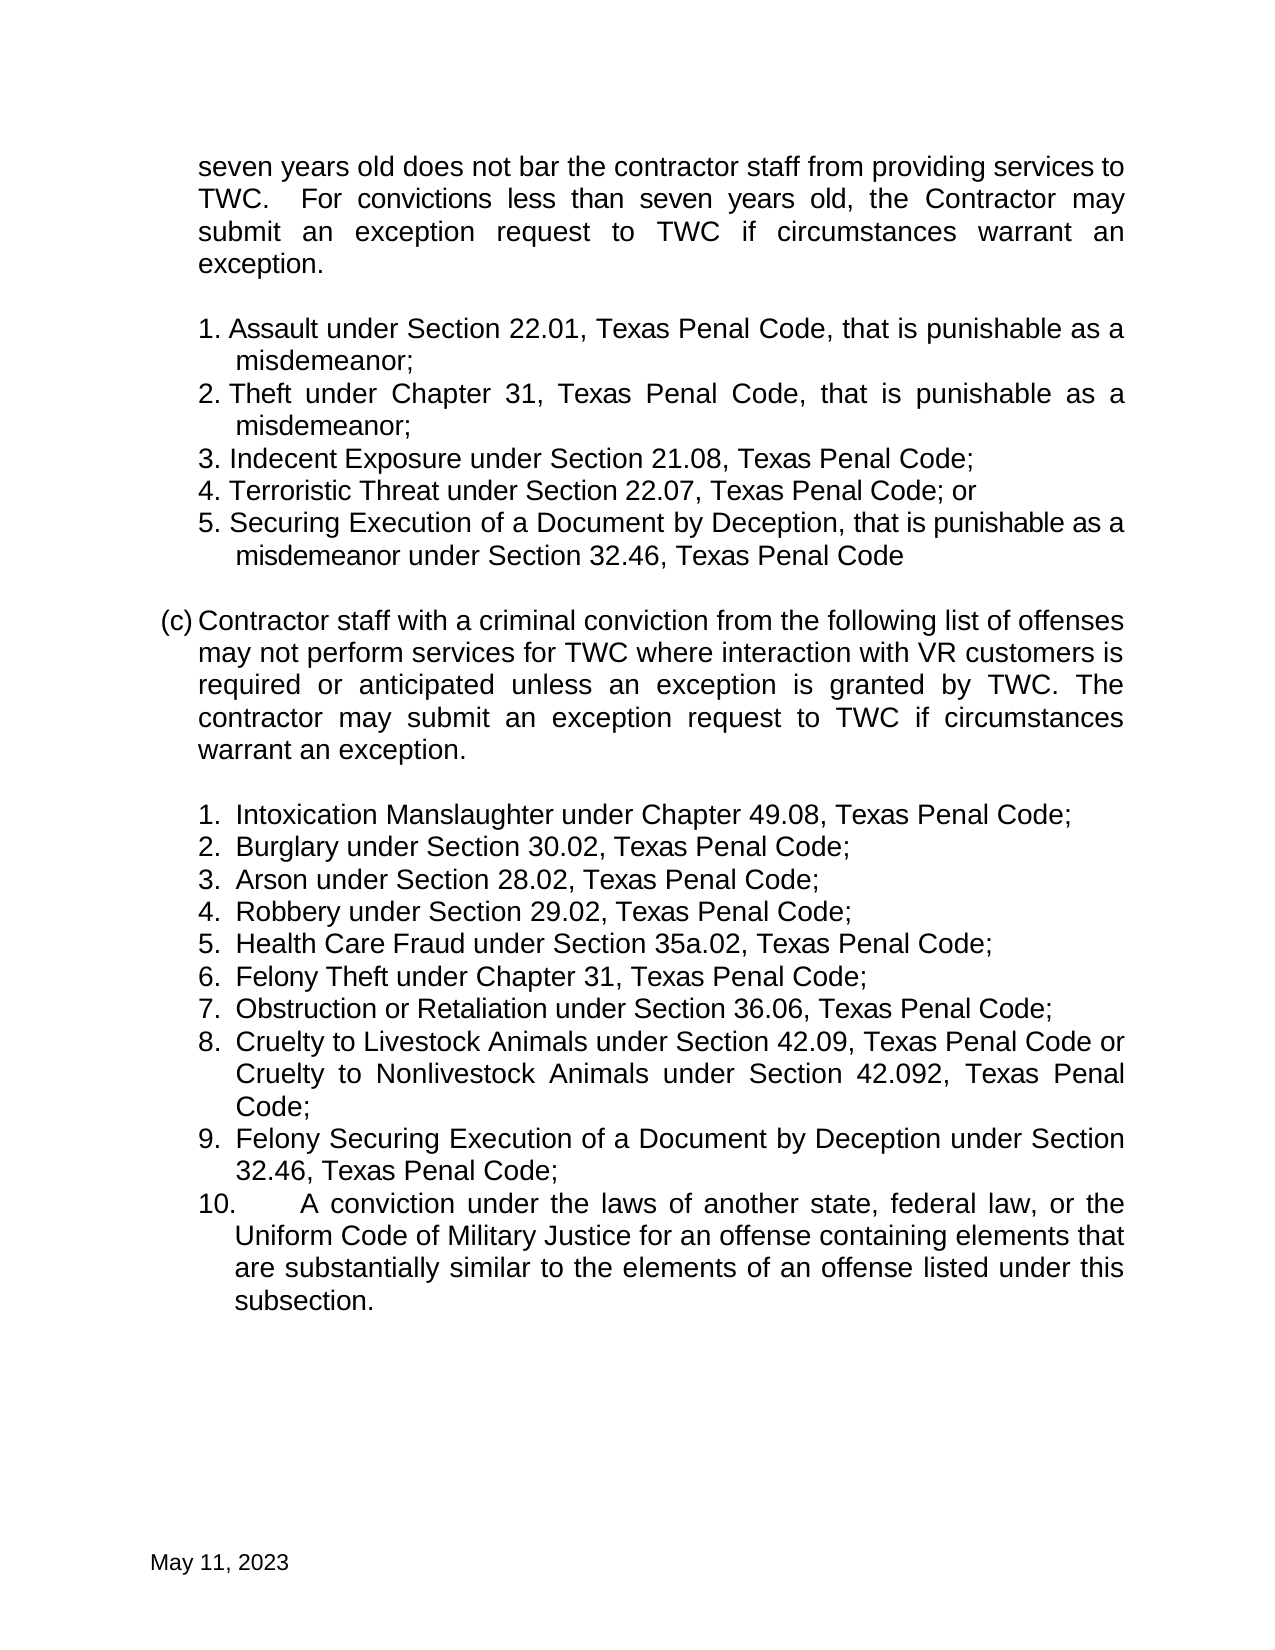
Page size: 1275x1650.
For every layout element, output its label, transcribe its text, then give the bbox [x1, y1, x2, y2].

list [160, 150, 1125, 279]
list Burglary under Section 30.02, Texas Penal Code; [198, 830, 1125, 863]
list Felony Securing Execution of a Document by Deception under Section 32.46, Texas Penal Code; [198, 1122, 1125, 1187]
list Arson under Section 28.02, Texas Penal Code; [198, 863, 1125, 895]
list Terroristic Threat under Section 22.07, Texas Penal Code; or [198, 474, 1125, 506]
list Obstruction or Retaliation under Section 36.06, Texas Penal Code; [198, 992, 1125, 1025]
list Health Care Fraud under Section 35a.02, Texas Penal Code; [198, 927, 1125, 960]
list Felony Theft under Chapter 31, Texas Penal Code; [198, 960, 1125, 992]
list Assault under Section 22.01, Texas Penal Code, that is punishable as a misdemeanor; [198, 312, 1125, 377]
list A conviction under the laws of another state, federal law, or the Uniform Code of Military Justice for an offense containing elements that are substantially similar to the elements of an offense listed under this subsection. [198, 1187, 1125, 1316]
list Theft under Chapter 31, Texas Penal Code, that is punishable as a misdemeanor; [198, 377, 1125, 442]
list Robbery under Section 29.02, Texas Penal Code; [198, 895, 1125, 927]
list Securing Execution of a Document by Deception, that is punishable as a misdemeanor under Section 32.46, Texas Penal Code [198, 506, 1125, 571]
list Indecent Exposure under Section 21.08, Texas Penal Code; [198, 442, 1125, 474]
list Intoxication Manslaughter under Chapter 49.08, Texas Penal Code; [198, 798, 1125, 830]
list Cruelty to Livestock Animals under Section 42.09, Texas Penal Code or Cruelty to Nonlivestock Animals under Section 42.092, Texas Penal Code; [198, 1025, 1125, 1122]
list Contractor staff with a criminal conviction from the following list of offenses may not perform services for TWC where interaction with VR customers is required or anticipated unless an exception is granted by TWC. The contractor may submit an exception request to TWC if circumstances warrant an exception. [160, 603, 1125, 766]
